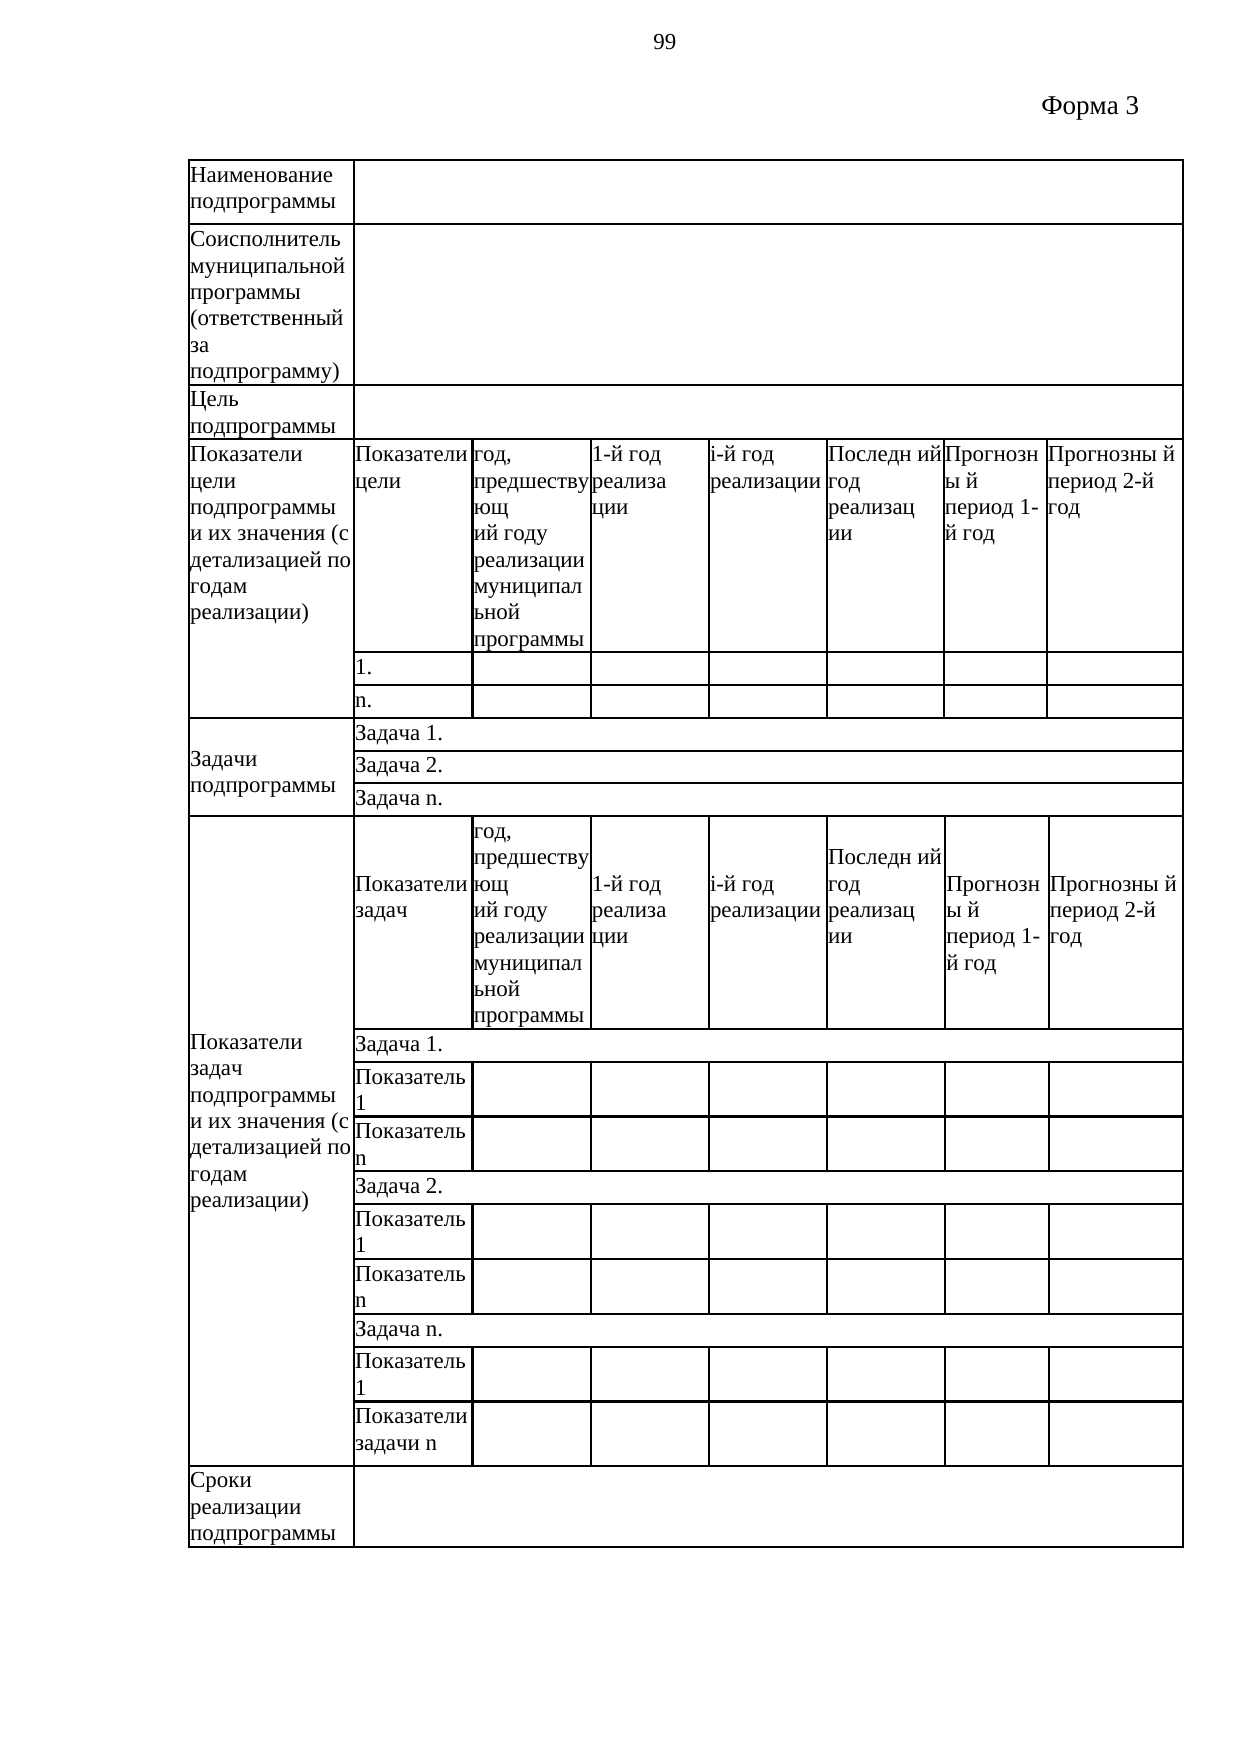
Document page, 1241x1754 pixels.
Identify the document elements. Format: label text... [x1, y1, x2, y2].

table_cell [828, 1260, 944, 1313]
text Форма 3 [177, 89, 1139, 120]
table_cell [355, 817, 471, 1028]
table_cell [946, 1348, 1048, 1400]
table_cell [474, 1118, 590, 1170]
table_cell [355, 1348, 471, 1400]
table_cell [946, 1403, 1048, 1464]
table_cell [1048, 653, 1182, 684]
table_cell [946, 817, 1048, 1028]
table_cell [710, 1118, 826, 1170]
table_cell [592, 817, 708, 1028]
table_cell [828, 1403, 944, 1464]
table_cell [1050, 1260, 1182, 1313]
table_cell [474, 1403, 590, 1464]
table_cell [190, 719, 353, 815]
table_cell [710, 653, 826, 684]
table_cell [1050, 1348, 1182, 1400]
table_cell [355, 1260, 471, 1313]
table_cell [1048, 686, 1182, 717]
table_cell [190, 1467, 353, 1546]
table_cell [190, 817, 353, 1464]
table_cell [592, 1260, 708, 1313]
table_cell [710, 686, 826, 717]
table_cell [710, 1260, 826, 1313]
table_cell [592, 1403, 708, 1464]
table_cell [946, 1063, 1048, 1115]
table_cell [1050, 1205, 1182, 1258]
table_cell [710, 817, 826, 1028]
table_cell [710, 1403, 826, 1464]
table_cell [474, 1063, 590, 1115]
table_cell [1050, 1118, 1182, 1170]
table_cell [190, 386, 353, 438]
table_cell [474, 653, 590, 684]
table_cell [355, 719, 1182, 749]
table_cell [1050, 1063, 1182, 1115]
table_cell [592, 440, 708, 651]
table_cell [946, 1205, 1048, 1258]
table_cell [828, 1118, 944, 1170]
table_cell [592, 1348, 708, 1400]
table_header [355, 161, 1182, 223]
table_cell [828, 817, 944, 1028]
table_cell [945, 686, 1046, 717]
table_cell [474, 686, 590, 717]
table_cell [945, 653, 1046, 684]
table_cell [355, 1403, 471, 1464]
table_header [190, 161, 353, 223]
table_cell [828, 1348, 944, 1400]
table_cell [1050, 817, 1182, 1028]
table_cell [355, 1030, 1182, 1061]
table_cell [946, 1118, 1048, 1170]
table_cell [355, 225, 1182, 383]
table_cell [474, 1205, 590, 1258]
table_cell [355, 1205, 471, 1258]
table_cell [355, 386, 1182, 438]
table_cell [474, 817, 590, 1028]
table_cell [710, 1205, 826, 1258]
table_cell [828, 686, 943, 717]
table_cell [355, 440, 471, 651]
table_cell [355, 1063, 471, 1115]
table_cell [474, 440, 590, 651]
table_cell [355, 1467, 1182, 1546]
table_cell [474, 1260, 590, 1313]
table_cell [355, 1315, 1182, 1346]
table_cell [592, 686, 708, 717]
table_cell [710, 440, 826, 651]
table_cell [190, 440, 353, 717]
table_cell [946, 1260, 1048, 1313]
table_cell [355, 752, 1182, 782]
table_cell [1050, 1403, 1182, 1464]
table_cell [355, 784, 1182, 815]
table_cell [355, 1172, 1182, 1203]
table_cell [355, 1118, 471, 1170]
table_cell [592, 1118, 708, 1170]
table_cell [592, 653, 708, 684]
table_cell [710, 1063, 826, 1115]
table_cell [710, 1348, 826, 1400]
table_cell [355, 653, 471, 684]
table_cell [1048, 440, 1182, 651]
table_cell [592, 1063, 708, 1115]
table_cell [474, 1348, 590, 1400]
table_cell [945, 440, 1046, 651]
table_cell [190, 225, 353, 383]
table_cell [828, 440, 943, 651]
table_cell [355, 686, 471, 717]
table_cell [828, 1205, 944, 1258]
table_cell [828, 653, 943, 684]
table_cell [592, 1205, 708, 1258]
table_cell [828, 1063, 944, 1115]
